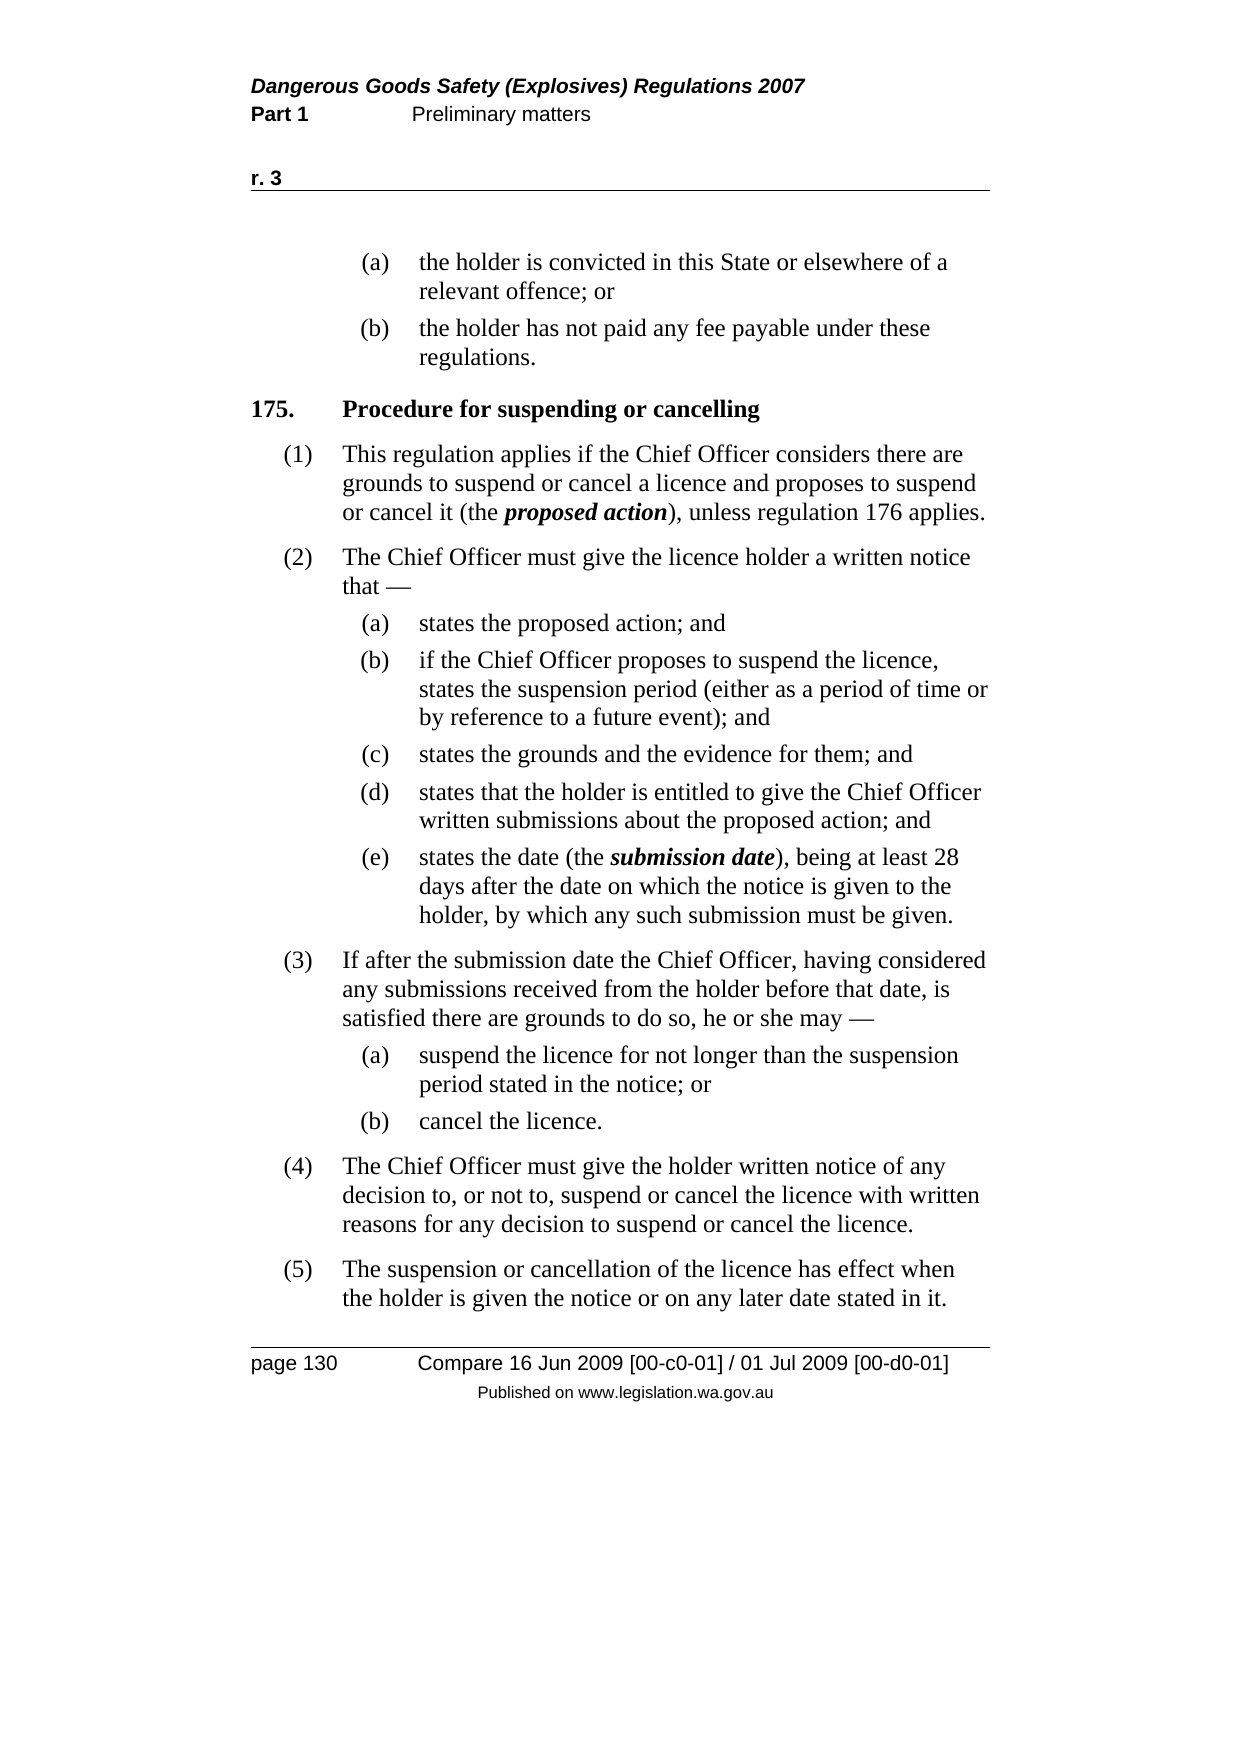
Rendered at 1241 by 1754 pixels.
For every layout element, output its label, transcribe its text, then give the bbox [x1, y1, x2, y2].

text (5) The suspension or cancellation of the licence has effect when the holder is given the notice or on any later date stated in it. [251, 1254, 990, 1312]
text (a) the holder is convicted in this State or elsewhere of a relevant offence; or [251, 247, 990, 305]
text (e) states the date (the submission date), being at least 28 days after the date on which the notice is given to the holder, by which any such submission must be given. [251, 842, 990, 929]
text (b) cancel the licence. [251, 1106, 990, 1134]
text (4) The Chief Officer must give the holder written notice of any decision to, or not to, suspend or cancel the licence with written reasons for any decision to suspend or cancel the licence. [251, 1151, 990, 1237]
text (d) states that the holder is entitled to give the Chief Officer written submissions about the proposed action; and [251, 777, 990, 834]
text (2) The Chief Officer must give the licence holder a written notice that — [251, 542, 990, 599]
text (3) If after the submission date the Chief Officer, having considered any submissions received from the holder before that date, is satisfied there are grounds to do so, he or she may — [251, 945, 990, 1032]
text (1) This regulation applies if the Chief Officer considers there are grounds to suspend or cancel a licence and proposes to suspend or cancel it (the proposed action), unless regulation 176 applies. [251, 439, 990, 525]
text (a) suspend the licence for not longer than the suspension period stated in the notice; or [251, 1040, 990, 1097]
text (a) states the proposed action; and [251, 608, 990, 637]
subtitle 175. Procedure for suspending or cancelling [251, 394, 990, 422]
text (b) if the Chief Officer proposes to suspend the licence, states the suspension period (either as a period of time or by reference to a future event); and [251, 645, 990, 731]
text (b) the holder has not paid any fee payable under these regulations. [251, 313, 990, 371]
text (c) states the grounds and the evidence for them; and [251, 739, 990, 768]
